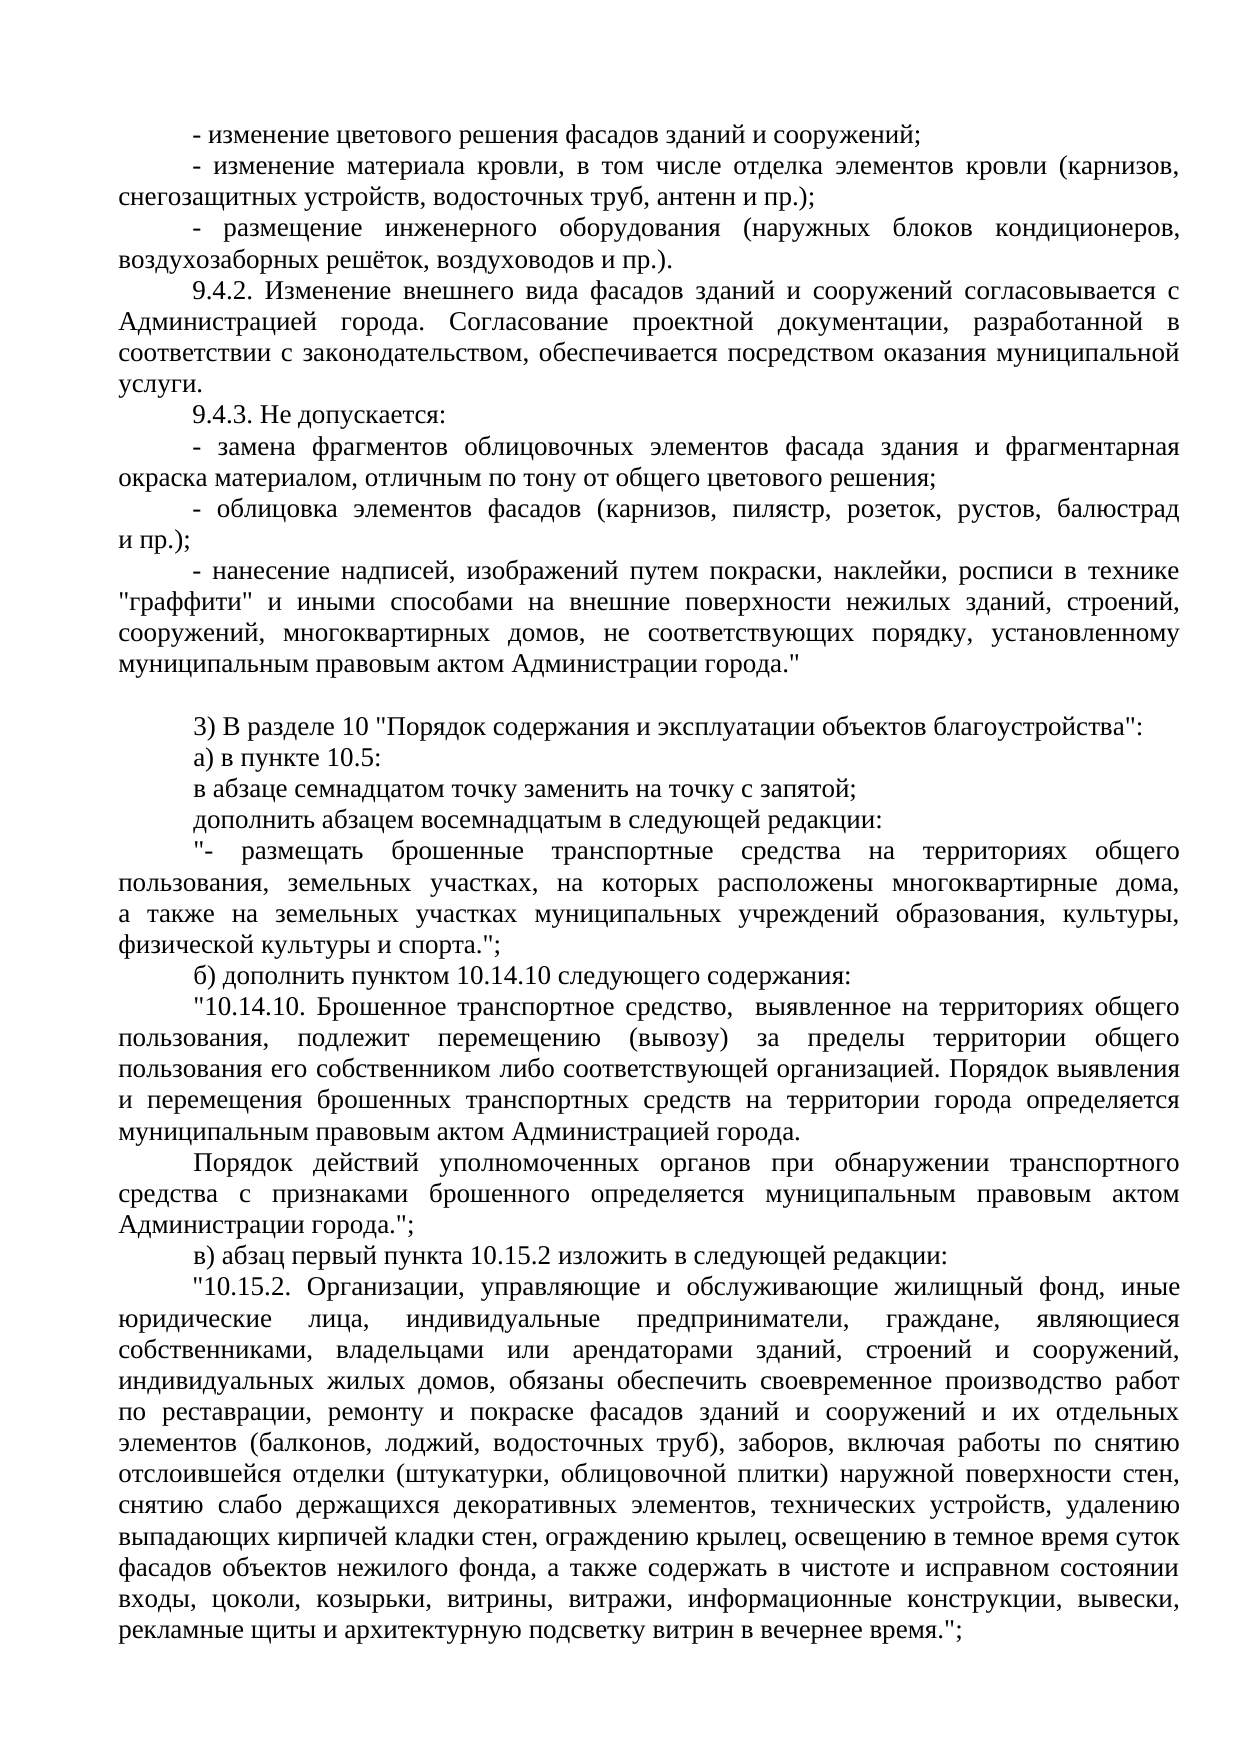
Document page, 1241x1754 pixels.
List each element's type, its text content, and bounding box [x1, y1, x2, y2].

text а) в пункте 10.5: [118, 741, 1181, 772]
text "10.14.10. Брошенное транспортное средство, выявленное на территориях общего пользования, подлежит перемещению (вывозу) за пределы территории общего пользования его собственником либо соответствующей организацией. Порядок выявления и перемещения брошенных транспортных средств на территории города определяется муниципальным правовым актом Администрацией города. [118, 990, 1181, 1146]
text - облицовка элементов фасадов (карнизов, пилястр, розеток, рустов, балюстрад и пр.); [118, 492, 1181, 554]
text "10.15.2. Организации, управляющие и обслуживающие жилищный фонд, иные юридические лица, индивидуальные предприниматели, граждане, являющиеся собственниками, владельцами или арендаторами зданий, строений и сооружений, индивидуальных жилых домов, обязаны обеспечить своевременное производство работ по реставрации, ремонту и покраске фасадов зданий и сооружений и их отдельных элементов (балконов, лоджий, водосточных труб), заборов, включая работы по снятию отслоившейся отделки (штукатурки, облицовочной плитки) наружной поверхности стен, снятию слабо держащихся декоративных элементов, технических устройств, удалению выпадающих кирпичей кладки стен, ограждению крылец, освещению в темное время суток фасадов объектов нежилого фонда, а также содержать в чистоте и исправном состоянии входы, цоколи, козырьки, витрины, витражи, информационные конструкции, вывески, рекламные щиты и архитектурную подсветку витрин в вечернее время."; [118, 1271, 1181, 1644]
text - замена фрагментов облицовочных элементов фасада здания и фрагментарная окраска материалом, отличным по тону от общего цветового решения; [118, 429, 1181, 492]
text - размещение инженерного оборудования (наружных блоков кондиционеров, воздухозаборных решёток, воздуховодов и пр.). [118, 212, 1181, 274]
text дополнить абзацем восемнадцатым в следующей редакции: [118, 803, 1181, 834]
text 9.4.3. Не допускается: [118, 398, 1181, 429]
text в абзаце семнадцатом точку заменить на точку с запятой; [118, 772, 1181, 803]
text 9.4.2. Изменение внешнего вида фасадов зданий и сооружений согласовывается с Администрацией города. Согласование проектной документации, разработанной в соответствии с законодательством, обеспечивается посредством оказания муниципальной услуги. [118, 274, 1181, 398]
text в) абзац первый пункта 10.15.2 изложить в следующей редакции: [118, 1239, 1181, 1271]
text - изменение материала кровли, в том числе отделка элементов кровли (карнизов, снегозащитных устройств, водосточных труб, антенн и пр.); [118, 149, 1181, 212]
text б) дополнить пунктом 10.14.10 следующего содержания: [118, 959, 1181, 990]
text - нанесение надписей, изображений путем покраски, наклейки, росписи в технике "граффити" и иными способами на внешние поверхности нежилых зданий, строений, сооружений, многоквартирных домов, не соответствующих порядку, установленному муниципальным правовым актом Администрации города." [118, 554, 1181, 679]
text Порядок действий уполномоченных органов при обнаружении транспортного средства с признаками брошенного определяется муниципальным правовым актом Администрации города."; [118, 1146, 1181, 1239]
text 3) В разделе 10 "Порядок содержания и эксплуатации объектов благоустройства": [118, 710, 1181, 741]
text "- размещать брошенные транспортные средства на территориях общего пользования, земельных участках, на которых расположены многоквартирные дома, а также на земельных участках муниципальных учреждений образования, культуры, физической культуры и спорта."; [118, 834, 1181, 959]
text - изменение цветового решения фасадов зданий и сооружений; [118, 118, 1181, 149]
